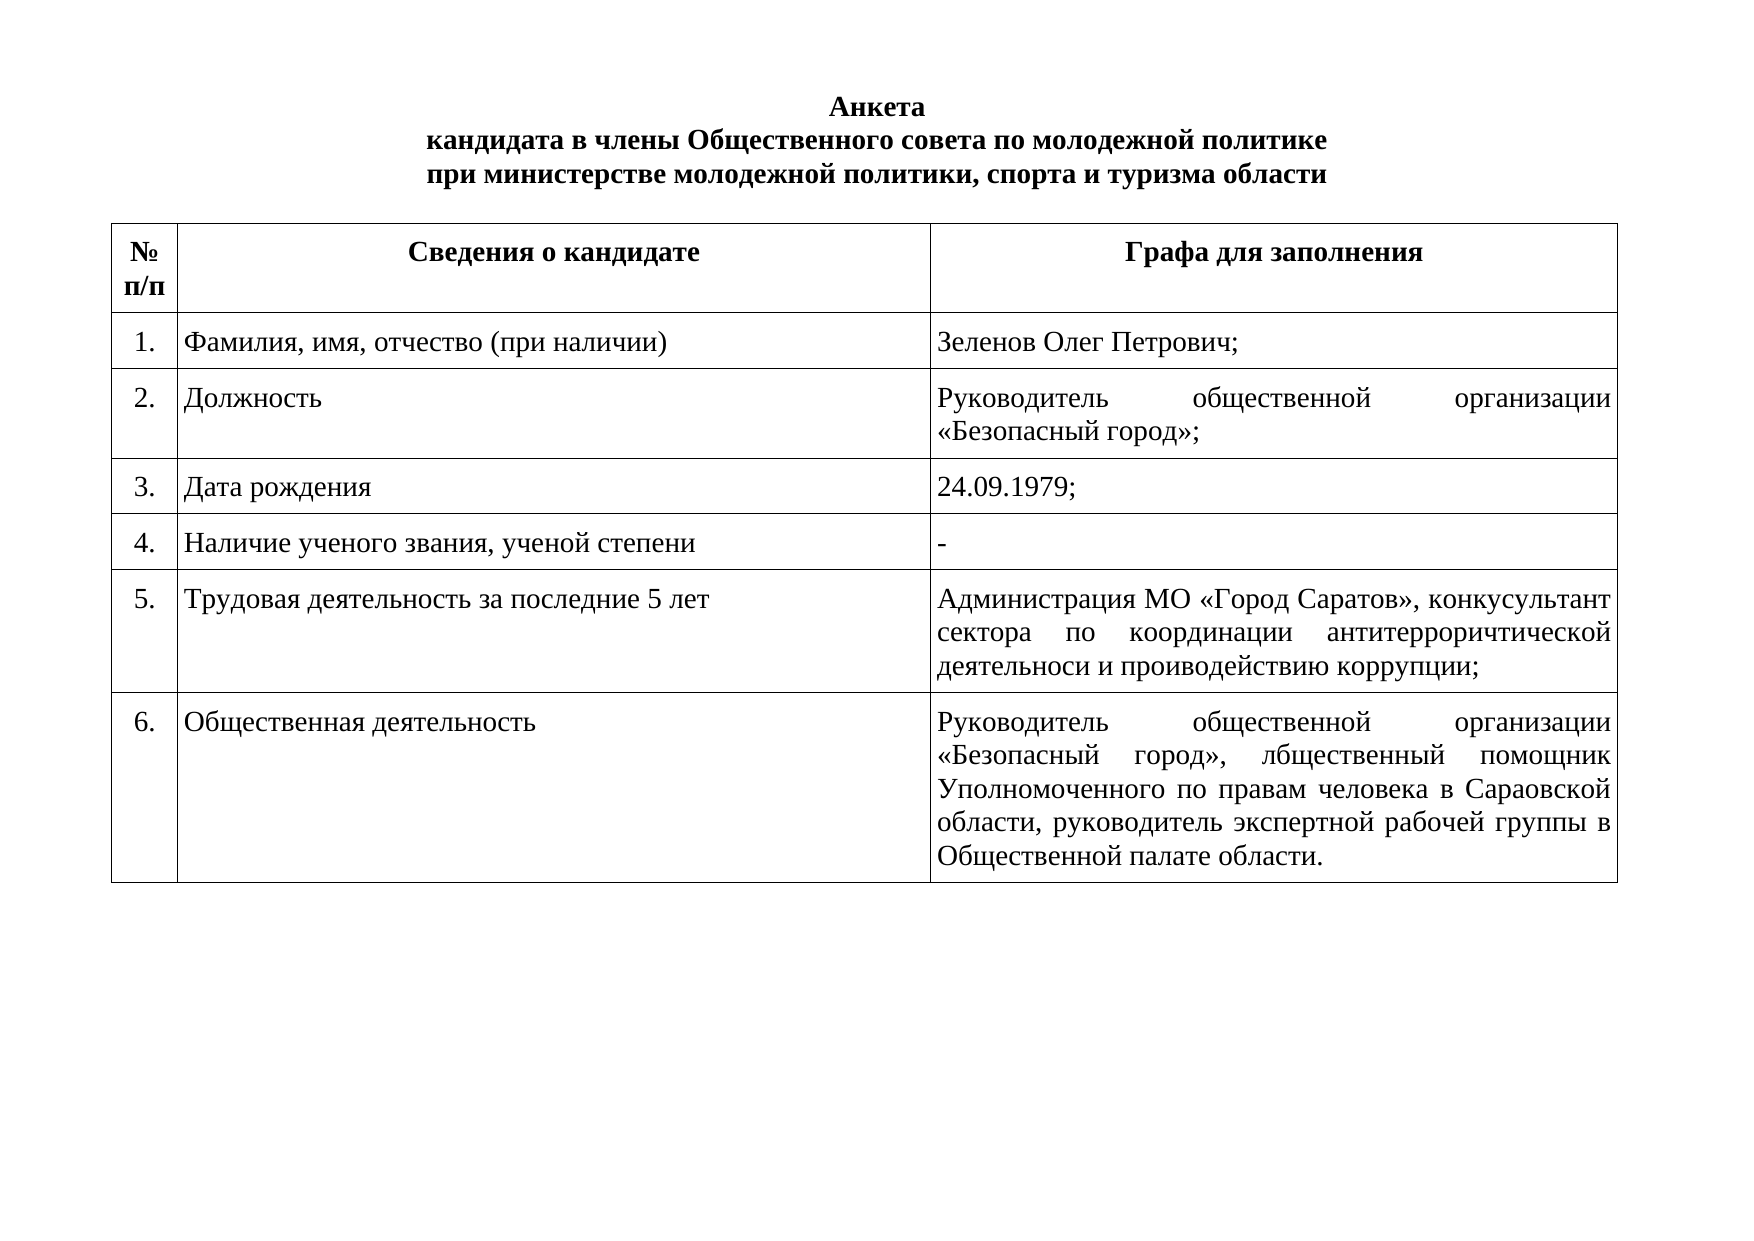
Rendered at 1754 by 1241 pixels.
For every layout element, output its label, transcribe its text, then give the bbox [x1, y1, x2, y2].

table_cell Дата рождения [178, 459, 930, 513]
text кандидата в члены Общественного совета по молодежной политике [118, 122, 1636, 156]
table_cell 4. [112, 514, 177, 569]
table_cell 24.09.1979; [931, 459, 1617, 513]
table_cell 6. [112, 693, 177, 882]
table_cell 5. [112, 570, 177, 692]
table_cell 1. [112, 313, 177, 368]
table_cell - [931, 514, 1617, 569]
text Анкета [118, 89, 1636, 122]
table_cell Администрация МО «Город Саратов», конкусультант сектора по координации антитерроричтической деятельноси и проиводействию коррупции; [931, 570, 1617, 692]
table_header Сведения о кандидате [178, 224, 930, 312]
table_cell Общественная деятельность [178, 693, 930, 882]
table_cell Руководитель общественной организации «Безопасный город», лбщественный помощник Уполномоченного по правам человека в Сараовской области, руководитель экспертной рабочей группы в Общественной палате области. [931, 693, 1617, 882]
table_cell Зеленов Олег Петрович; [931, 313, 1617, 368]
text при министерстве молодежной политики, спорта и туризма области [118, 156, 1636, 189]
table_cell Фамилия, имя, отчество (при наличии) [178, 313, 930, 368]
table_cell Руководитель общественной организации «Безопасный город»; [931, 369, 1617, 457]
table_cell 3. [112, 459, 177, 513]
table_cell 2. [112, 369, 177, 457]
table_cell Должность [178, 369, 930, 457]
table_header Графа для заполнения [931, 224, 1617, 312]
table_header № п/п [112, 224, 177, 312]
table_cell Трудовая деятельность за последние 5 лет [178, 570, 930, 692]
table_cell Наличие ученого звания, ученой степени [178, 514, 930, 569]
